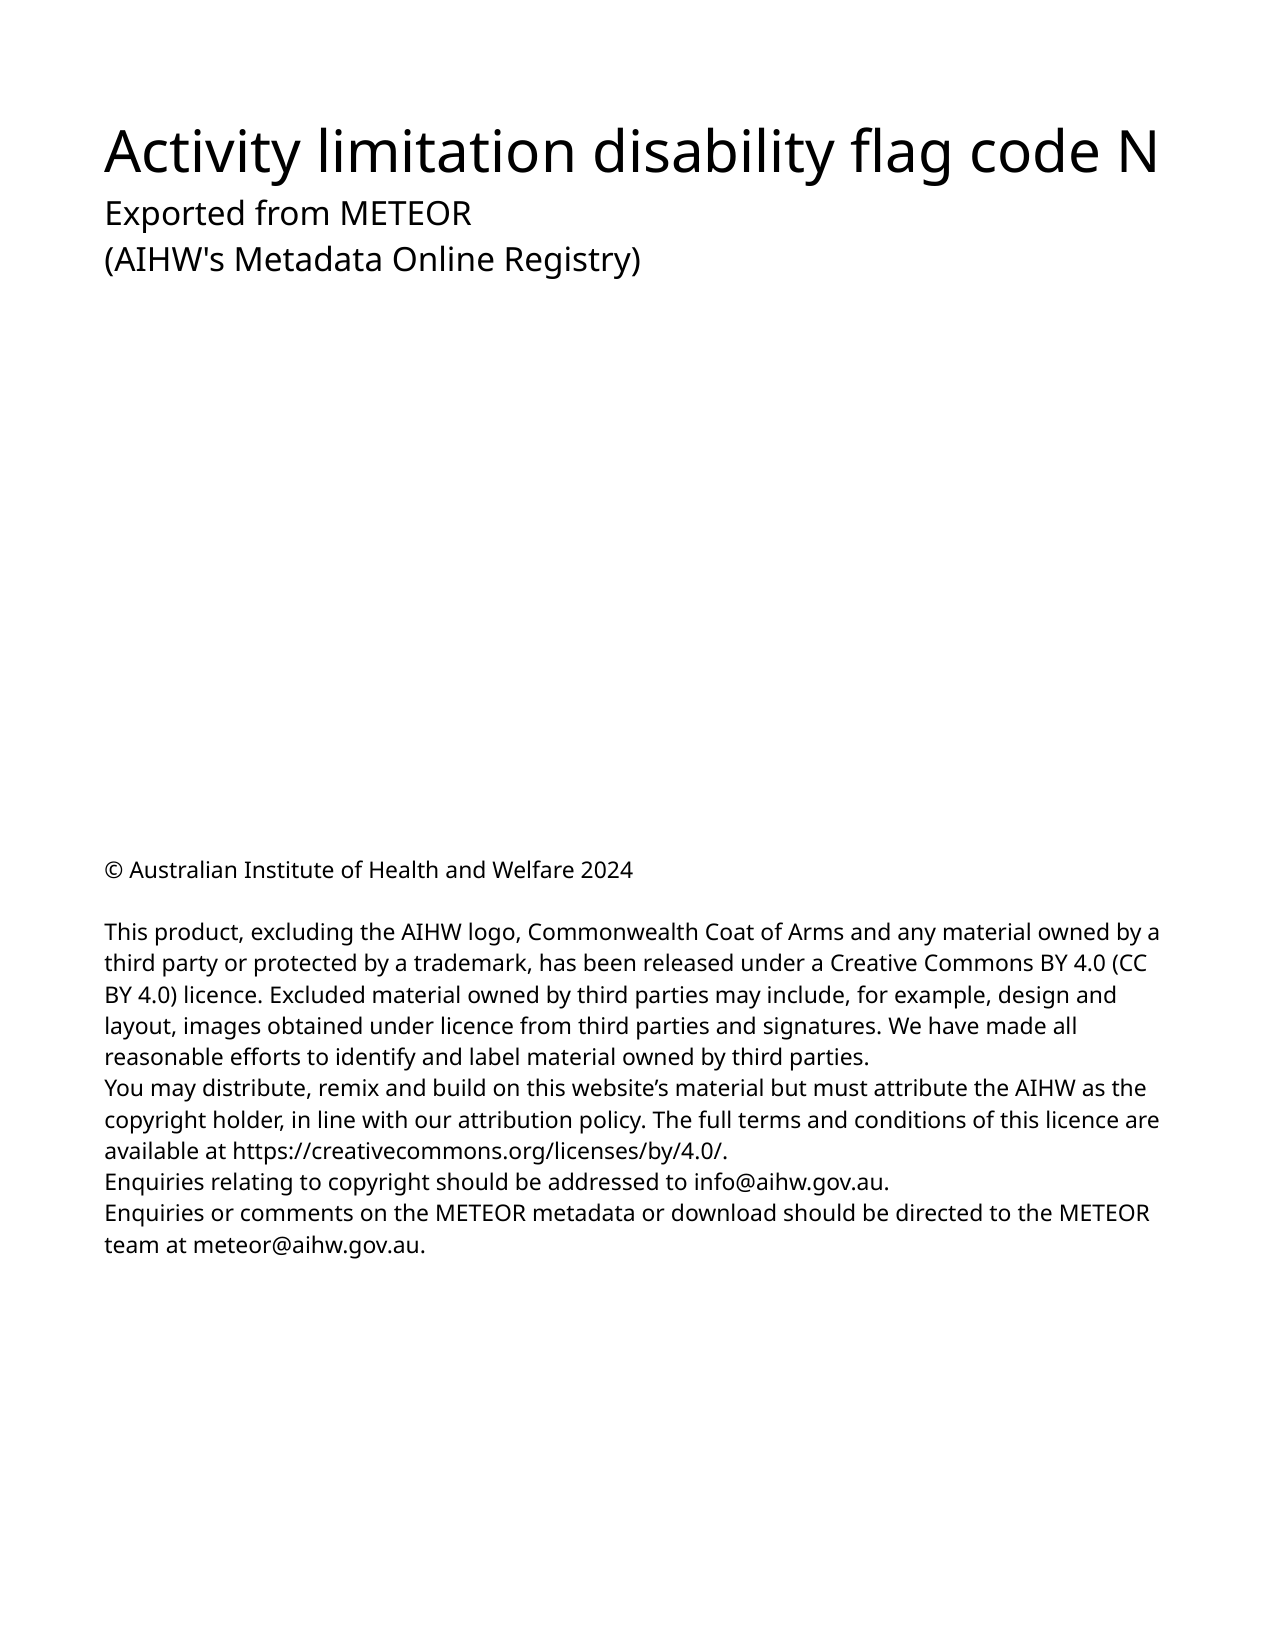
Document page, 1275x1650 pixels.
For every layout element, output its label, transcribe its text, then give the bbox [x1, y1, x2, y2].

title Activity limitation disability flag code N [104, 110, 1171, 190]
text You may distribute, remix and build on this website’s material but must attribute the AIHW as the copyright holder, in line with our attribution policy. The full terms and conditions of this licence are available at https://creativecommons.org/licenses/by/4.0/. [104, 1072, 1171, 1166]
subtitle Exported from METEOR [104, 190, 1171, 235]
text Enquiries relating to copyright should be addressed to info@aihw.gov.au. [104, 1166, 1171, 1197]
subtitle (AIHW's Metadata Online Registry) [104, 235, 1171, 281]
text Enquiries or comments on the METEOR metadata or download should be directed to the METEOR team at meteor@aihw.gov.au. [104, 1197, 1171, 1260]
text This product, excluding the AIHW logo, Commonwealth Coat of Arms and any material owned by a third party or protected by a trademark, has been released under a Creative Commons BY 4.0 (CC BY 4.0) licence. Excluded material owned by third parties may include, for example, design and layout, images obtained under licence from third parties and signatures. We have made all reasonable efforts to identify and label material owned by third parties. [104, 916, 1171, 1072]
text © Australian Institute of Health and Welfare 2024 [104, 854, 1171, 885]
